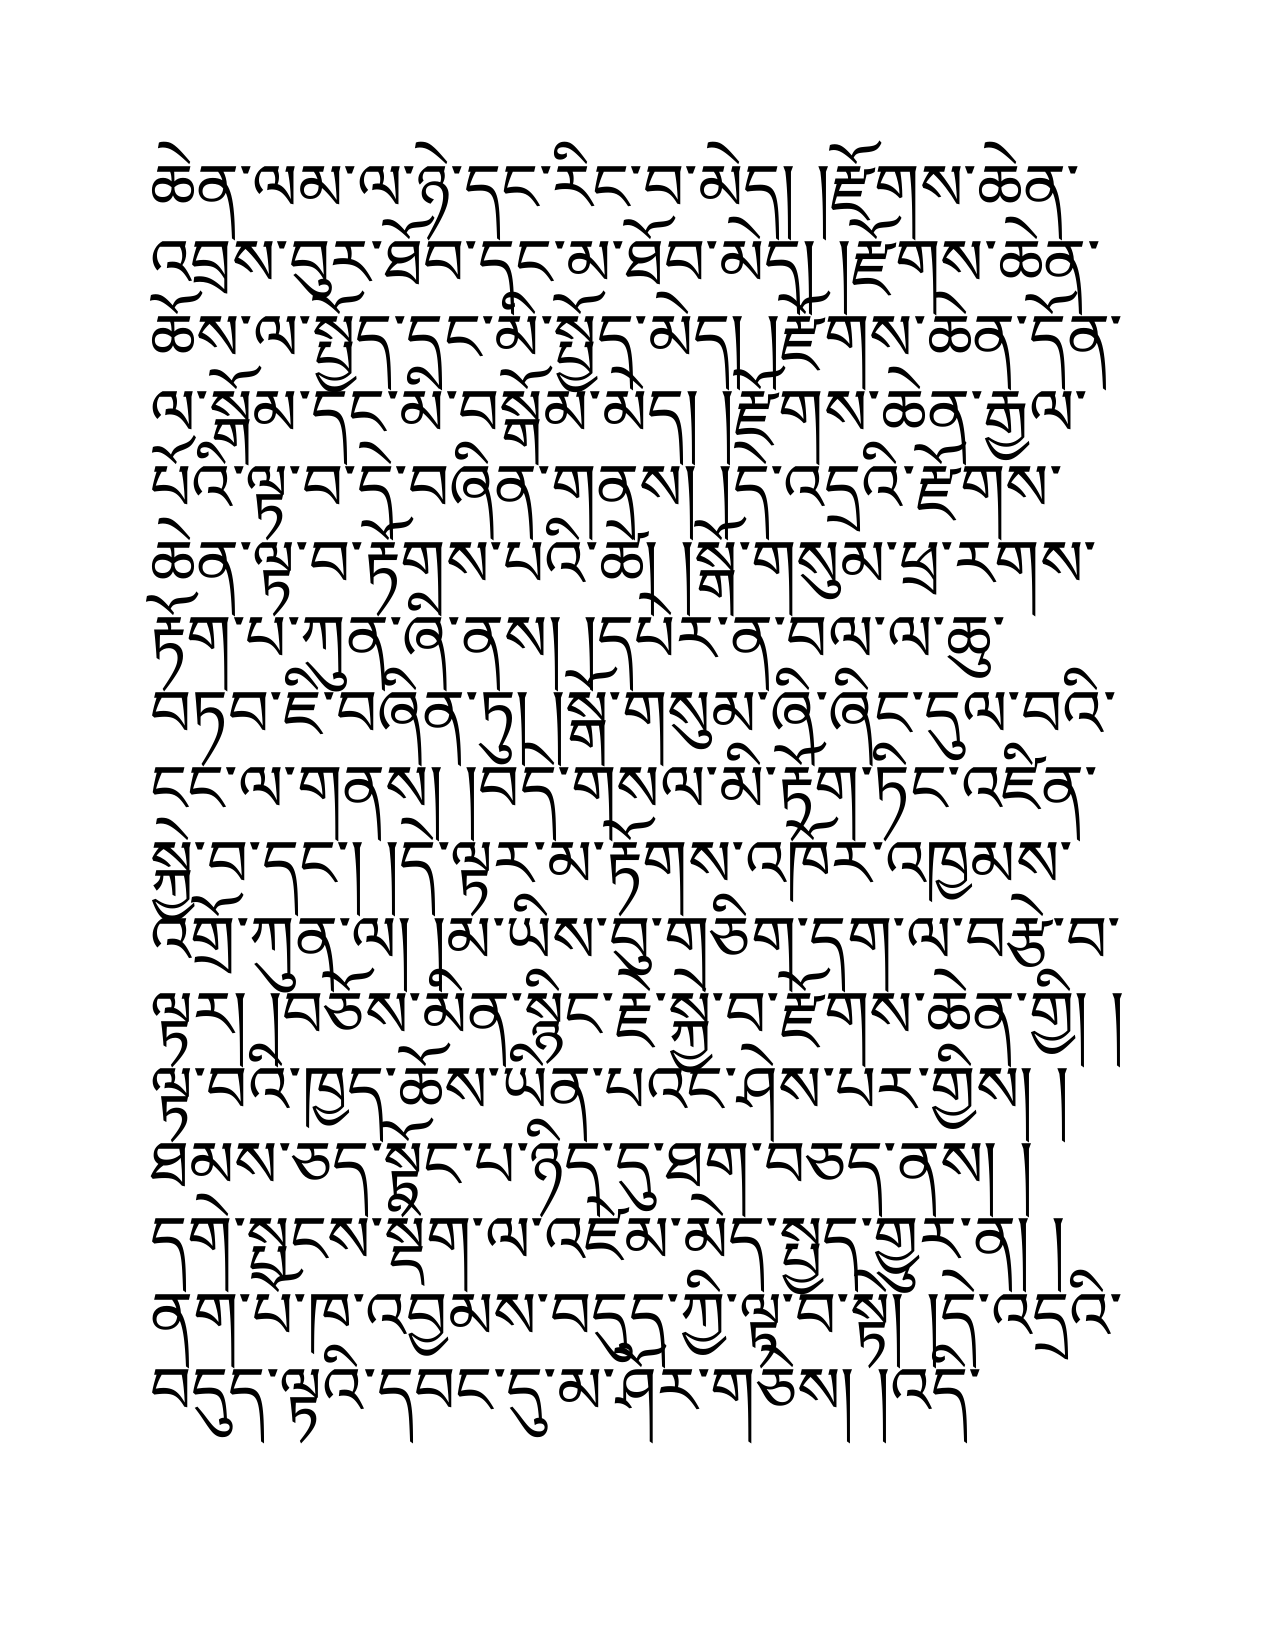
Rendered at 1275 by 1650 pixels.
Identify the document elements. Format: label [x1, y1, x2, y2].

text [150, 150, 1125, 1428]
